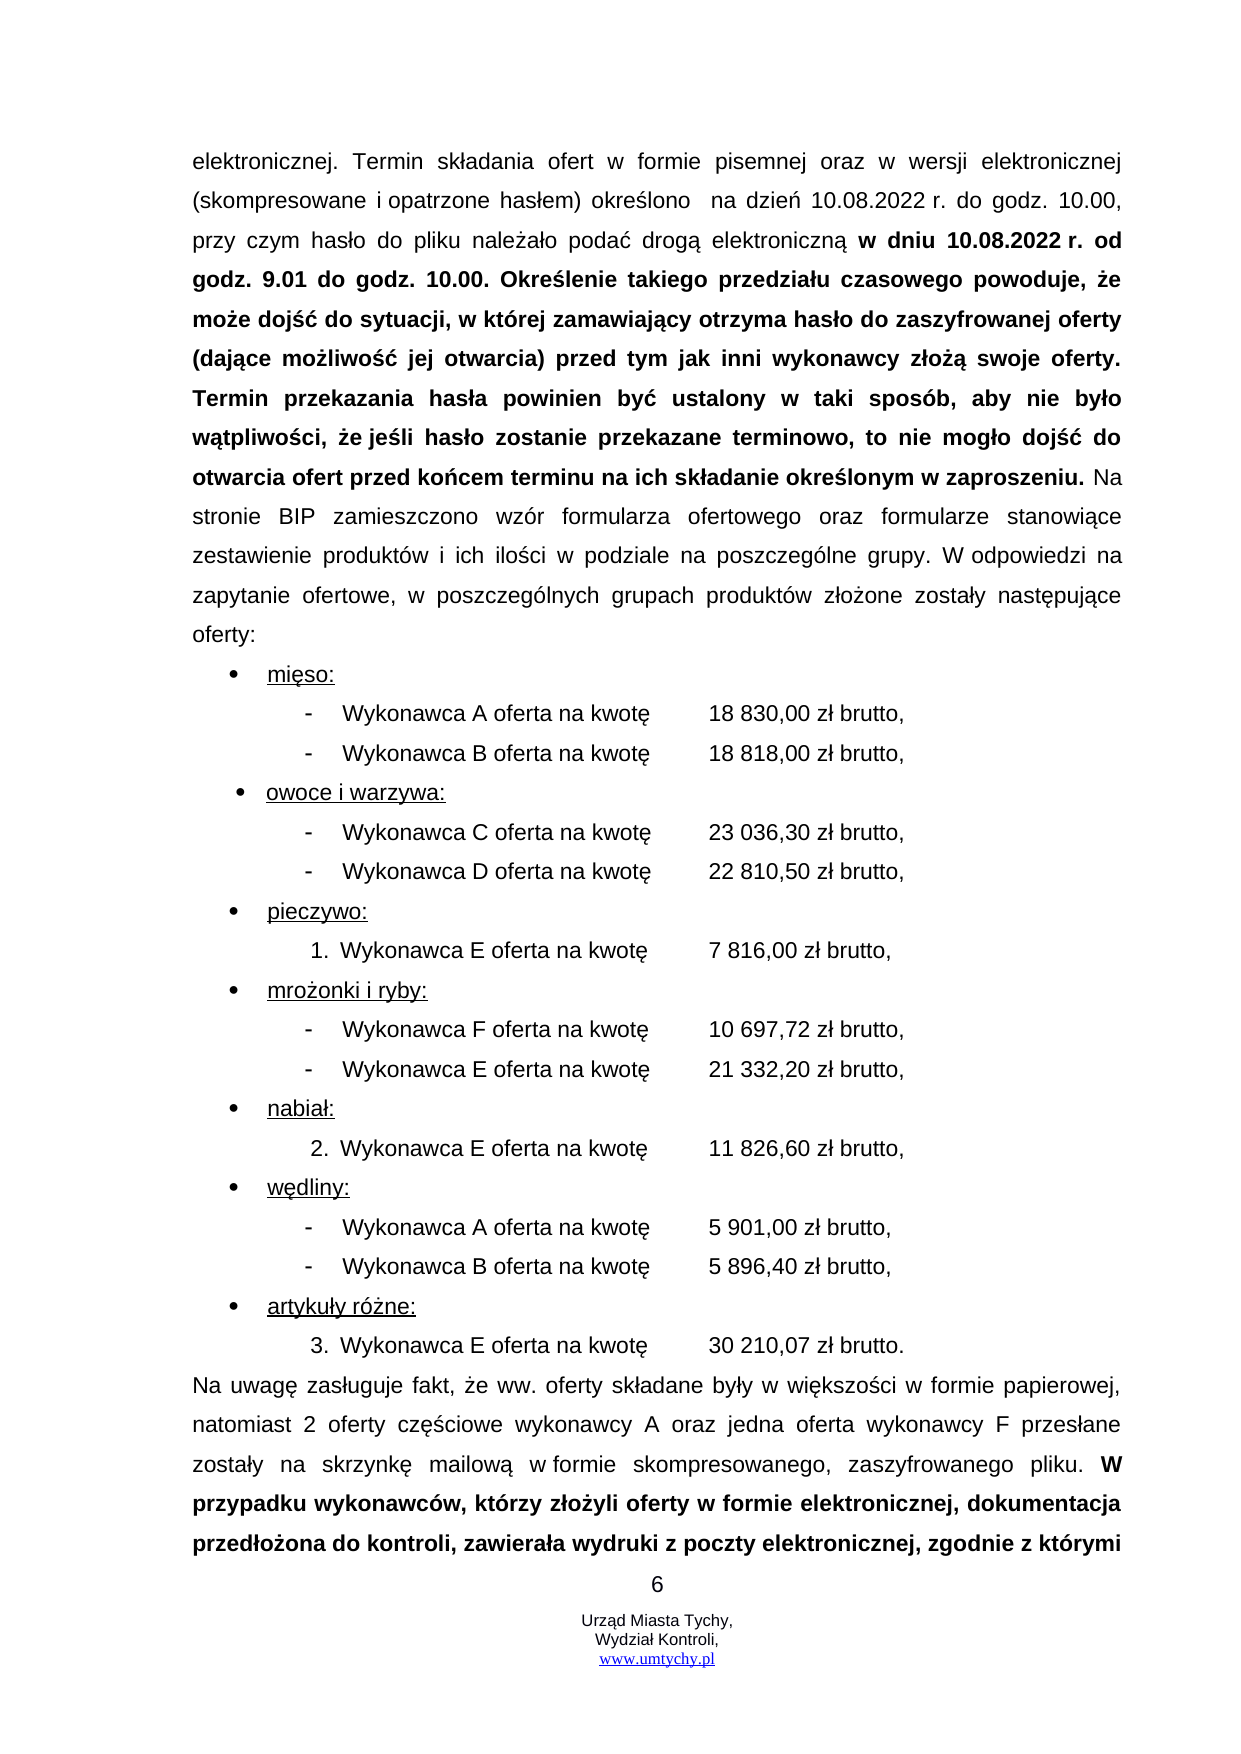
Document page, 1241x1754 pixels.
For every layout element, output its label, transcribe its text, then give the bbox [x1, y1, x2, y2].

list Wykonawca E oferta na kwotę 11 826,60 zł brutto, [310, 1135, 1122, 1161]
list Wykonawca A oferta na kwotę 5 901,00 zł brutto, [304, 1214, 1122, 1240]
list Wykonawca A oferta na kwotę 18 830,00 zł brutto, [304, 700, 1122, 727]
list artykuły różne: [229, 1293, 1122, 1319]
list owoce i warzywa: [236, 779, 1122, 806]
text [192, 148, 1122, 648]
list Wykonawca B oferta na kwotę 18 818,00 zł brutto, [304, 740, 1122, 766]
list Wykonawca B oferta na kwotę 5 896,40 zł brutto, [304, 1253, 1122, 1279]
list mrożonki i ryby: [229, 977, 1122, 1003]
list Wykonawca F oferta na kwotę 10 697,72 zł brutto, [304, 1016, 1122, 1043]
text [192, 1372, 1122, 1556]
list Wykonawca E oferta na kwotę 30 210,07 zł brutto. [310, 1332, 1122, 1358]
list mięso: [229, 661, 1122, 687]
list Wykonawca C oferta na kwotę 23 036,30 zł brutto, [304, 819, 1122, 845]
list Wykonawca E oferta na kwotę 7 816,00 zł brutto, [310, 937, 1122, 964]
list nabiał: [229, 1095, 1122, 1122]
list pieczywo: [229, 898, 1122, 924]
list Wykonawca E oferta na kwotę 21 332,20 zł brutto, [304, 1056, 1122, 1082]
list Wykonawca D oferta na kwotę 22 810,50 zł brutto, [304, 858, 1122, 885]
list wędliny: [229, 1174, 1122, 1201]
